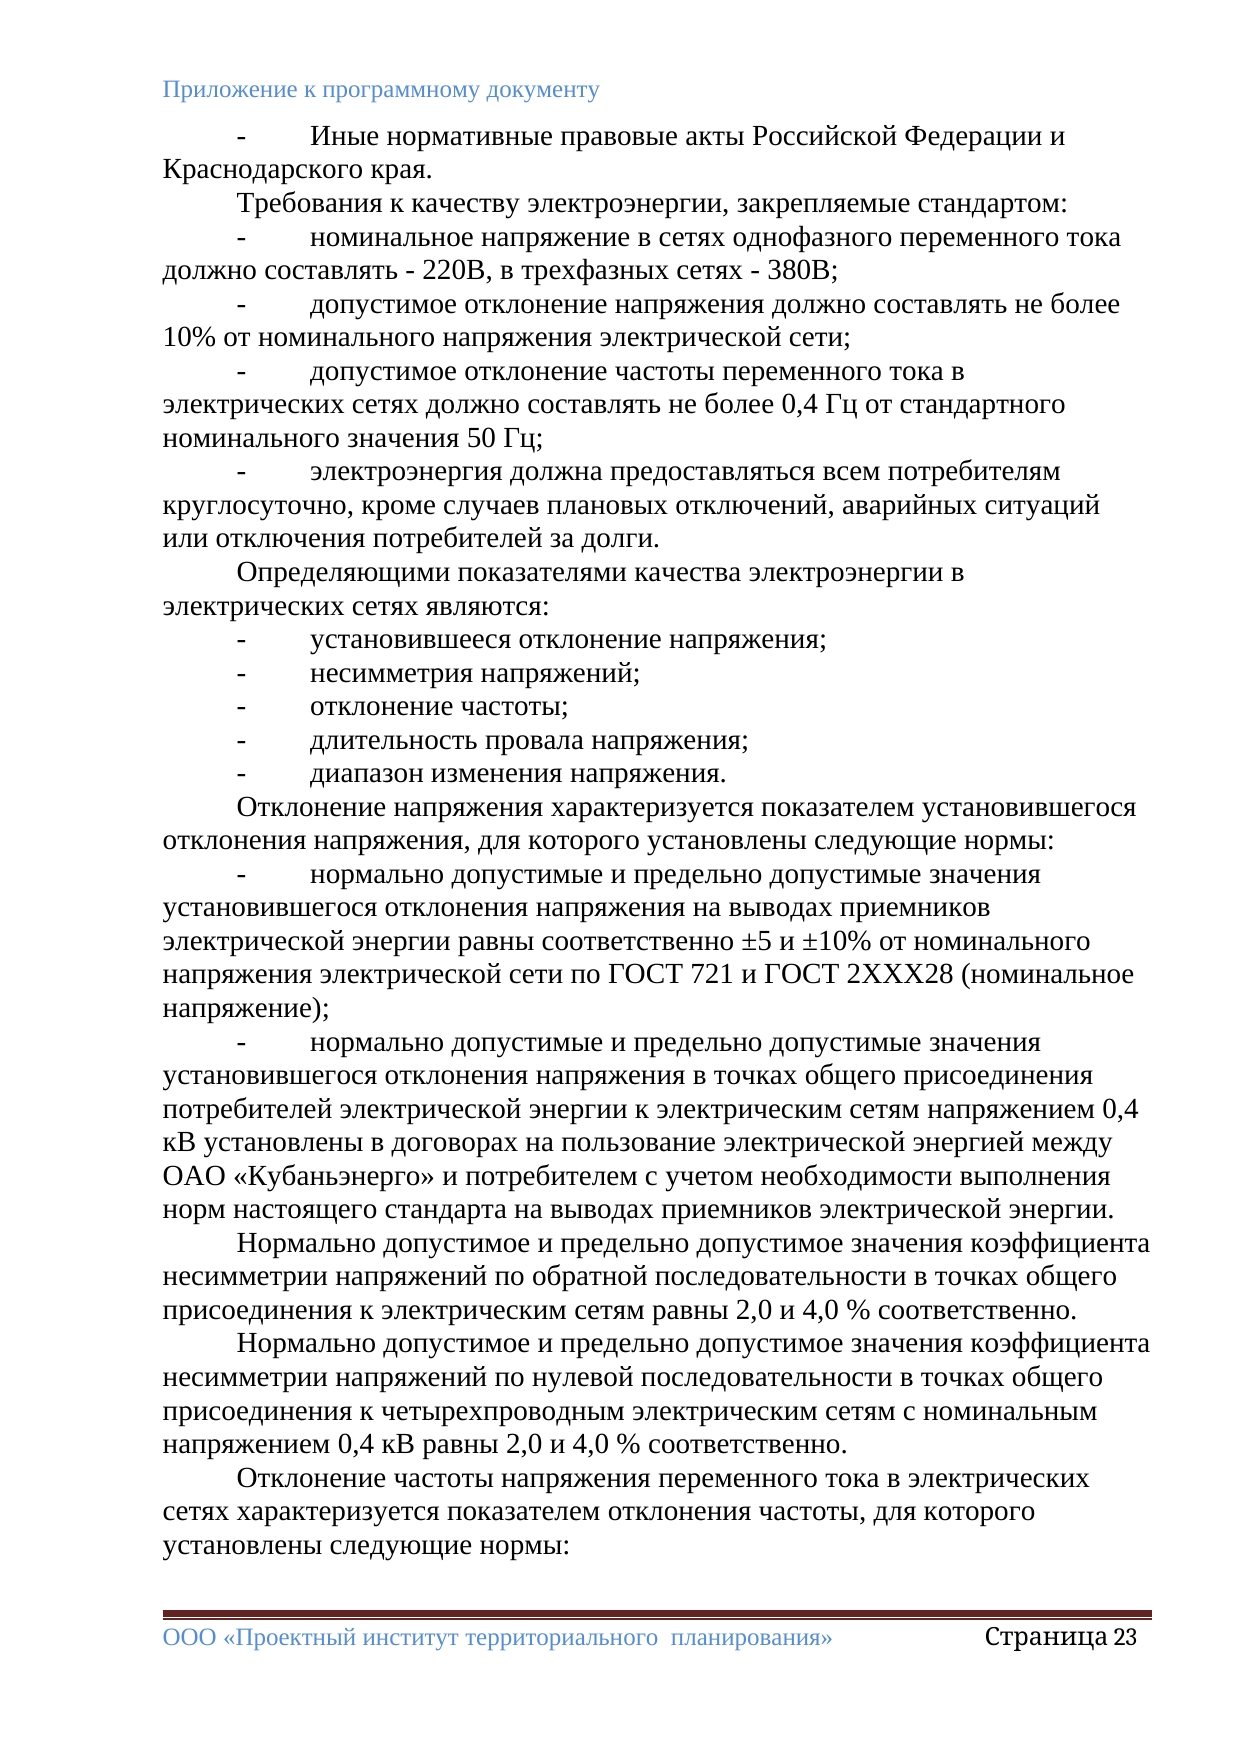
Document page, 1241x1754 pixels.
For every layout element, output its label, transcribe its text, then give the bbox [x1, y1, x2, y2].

text - номинальное напряжение в сетях однофазного переменного тока должно составлять - 220В, в трехфазных сетях - 380В; [162, 219, 1152, 286]
text - отклонение частоты; [162, 688, 1152, 722]
text - длительность провала напряжения; [162, 722, 1152, 755]
text - допустимое отклонение частоты переменного тока в электрических сетях должно составлять не более 0,4 Гц от стандартного номинального значения 50 Гц; [162, 353, 1152, 453]
text - установившееся отклонение напряжения; [162, 621, 1152, 655]
text Нормально допустимое и предельно допустимое значения коэффициента несимметрии напряжений по нулевой последовательности в точках общего присоединения к четырехпроводным электрическим сетям с номинальным напряжением 0,4 кВ равны 2,0 и 4,0 % соответственно. [162, 1326, 1152, 1460]
text Определяющими показателями качества электроэнергии в электрических сетях являются: [162, 554, 1152, 621]
text Отклонение частоты напряжения переменного тока в электрических сетях характеризуется показателем отклонения частоты, для которого установлены следующие нормы: [162, 1460, 1152, 1560]
text - допустимое отклонение напряжения должно составлять не более 10% от номинального напряжения электрической сети; [162, 286, 1152, 353]
text Требования к качеству электроэнергии, закрепляемые стандартом: [162, 185, 1152, 219]
text - несимметрия напряжений; [162, 655, 1152, 688]
text Нормально допустимое и предельно допустимое значения коэффициента несимметрии напряжений по обратной последовательности в точках общего присоединения к электрическим сетям равны 2,0 и 4,0 % соответственно. [162, 1225, 1152, 1326]
text - диапазон изменения напряжения. [162, 755, 1152, 789]
text - нормально допустимые и предельно допустимые значения установившегося отклонения напряжения в точках общего присоединения потребителей электрической энергии к электрическим сетям напряжением 0,4 кВ установлены в договорах на пользование электрической энергией между ОАО «Кубаньэнерго» и потребителем с учетом необходимости выполнения норм настоящего стандарта на выводах приемников электрической энергии. [162, 1024, 1152, 1225]
text - Иные нормативные правовые акты Российской Федерации и Краснодарского края. [162, 118, 1152, 185]
text - электроэнергия должна предоставляться всем потребителям круглосуточно, кроме случаев плановых отключений, аварийных ситуаций или отключения потребителей за долги. [162, 453, 1152, 554]
text Отклонение напряжения характеризуется показателем установившегося отклонения напряжения, для которого установлены следующие нормы: [162, 789, 1152, 856]
text - нормально допустимые и предельно допустимые значения установившегося отклонения напряжения на выводах приемников электрической энергии равны соответственно ±5 и ±10% от номинального напряжения электрической сети по ГОСТ 721 и ГОСТ 2ХХХ28 (номинальное напряжение); [162, 856, 1152, 1024]
